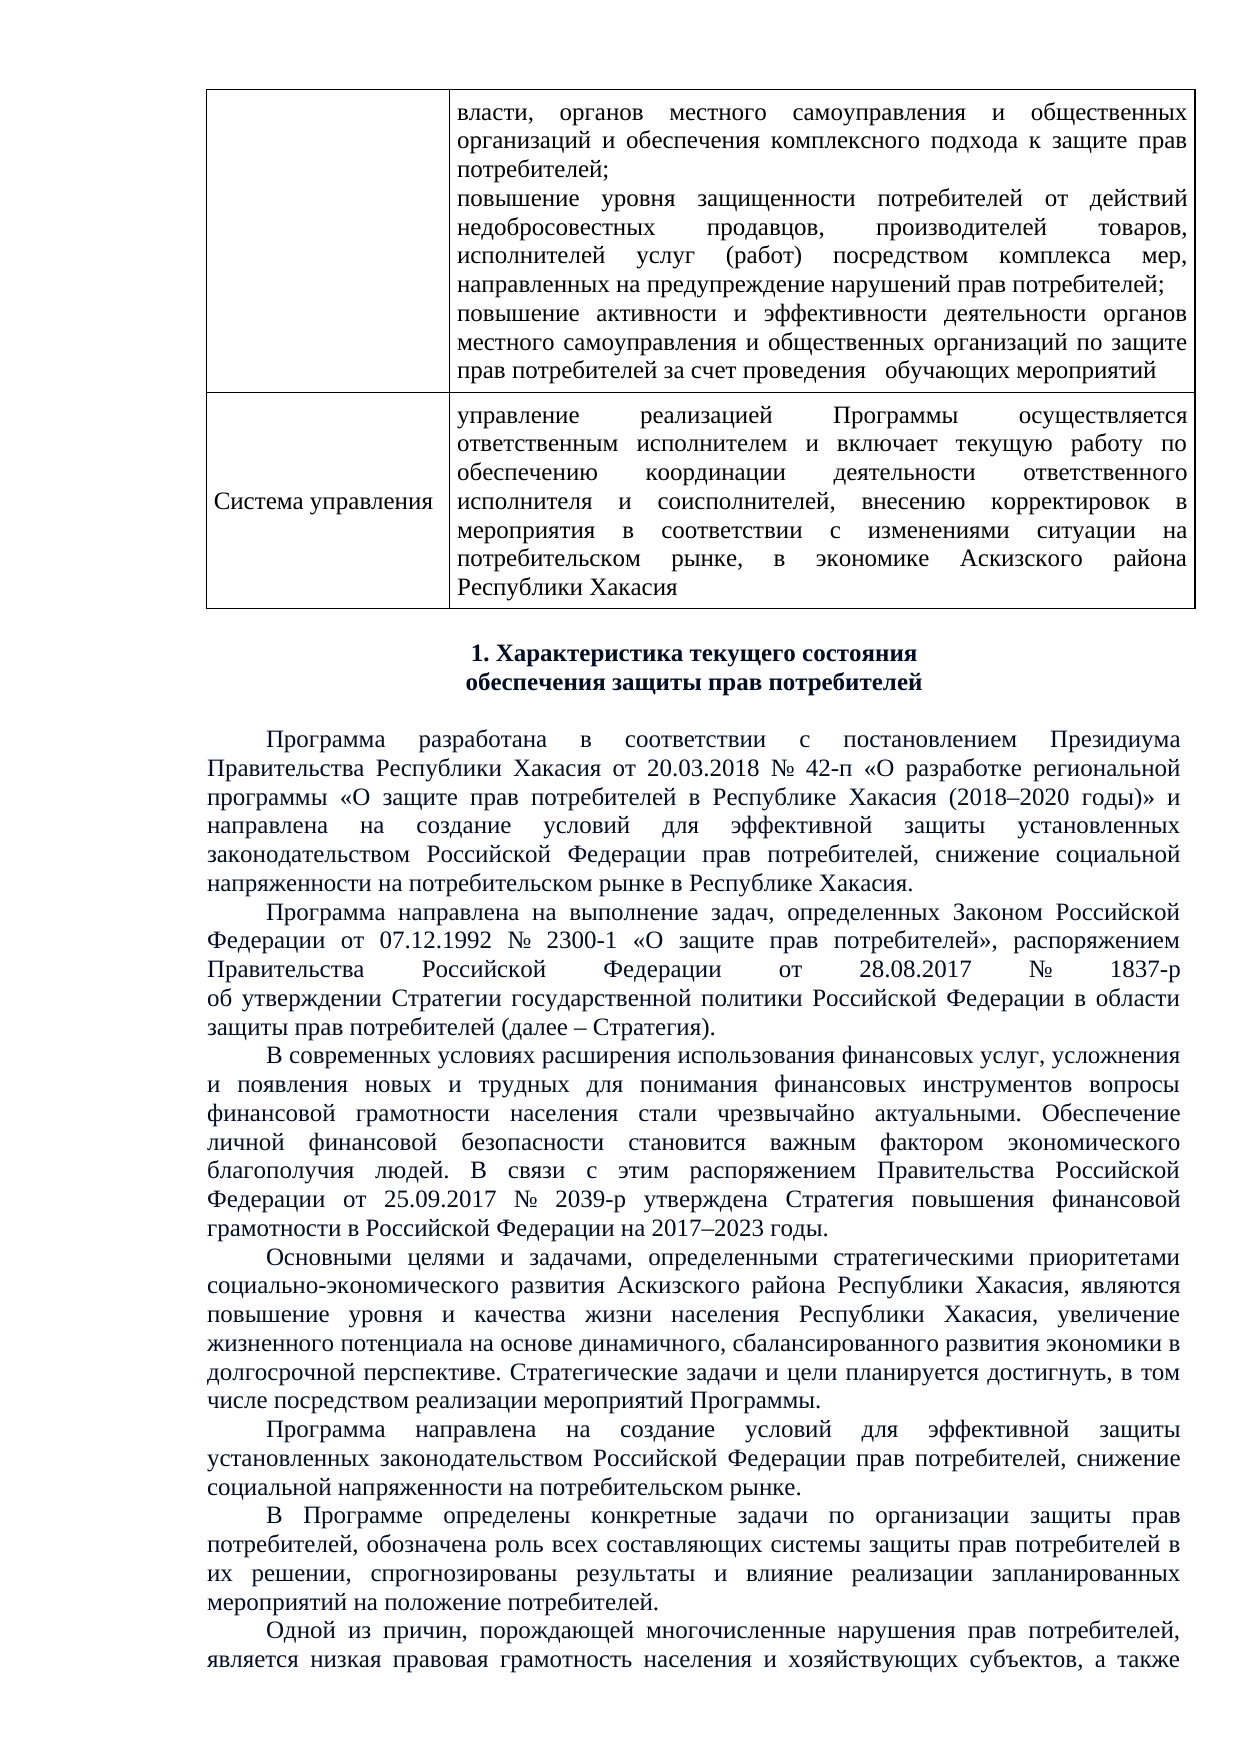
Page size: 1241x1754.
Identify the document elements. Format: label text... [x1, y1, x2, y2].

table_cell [450, 90, 1194, 392]
text 1. Характеристика текущего состояния [207, 638, 1181, 667]
text Основными целями и задачами, определенными стратегическими приоритетами социально-экономического развития Аскизского района Республики Хакасия, являются повышение уровня и качества жизни населения Республики Хакасия, увеличение жизненного потенциала на основе динамичного, сбалансированного развития экономики в долгосрочной перспективе. Стратегические задачи и цели планируется достигнуть, в том числе посредством реализации мероприятий Программы. [207, 1242, 1181, 1414]
text Программа направлена на создание условий для эффективной защиты установленных законодательством Российской Федерации прав потребителей, снижение социальной напряженности на потребительском рынке. [207, 1414, 1181, 1501]
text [207, 1616, 1181, 1673]
text обеспечения защиты прав потребителей [207, 667, 1181, 696]
text В современных условиях расширения использования финансовых услуг, усложнения и появления новых и трудных для понимания финансовых инструментов вопросы финансовой грамотности населения стали чрезвычайно актуальными. Обеспечение личной финансовой безопасности становится важным фактором экономического благополучия людей. В связи с этим распоряжением Правительства Российской Федерации от 25.09.2017 № 2039-р утверждена Стратегия повышения финансовой грамотности в Российской Федерации на 2017–2023 годы. [207, 1041, 1181, 1242]
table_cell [207, 90, 449, 392]
text В Программе определены конкретные задачи по организации защиты прав потребителей, обозначена роль всех составляющих системы защиты прав потребителей в их решении, спрогнозированы результаты и влияние реализации запланированных мероприятий на положение потребителей. [207, 1501, 1181, 1616]
table_cell Система управления [207, 393, 449, 608]
table_cell управление реализацией Программы осуществляется ответственным исполнителем и включает текущую работу по обеспечению координации деятельности ответственного исполнителя и соисполнителей, внесению корректировок в мероприятия в соответствии с изменениями ситуации на потребительском рынке, в экономике Аскизского района Республики Хакасия [450, 393, 1194, 608]
text Программа разработана в соответствии с постановлением Президиума Правительства Республики Хакасия от 20.03.2018 № 42-п «О разработке региональной программы «О защите прав потребителей в Республике Хакасия (2018–2020 годы)» и направлена на создание условий для эффективной защиты установленных законодательством Российской Федерации прав потребителей, снижение социальной напряженности на потребительском рынке в Республике Хакасия. [207, 724, 1181, 897]
text Программа направлена на выполнение задач, определенных Законом Российской Федерации от 07.12.1992 № 2300-1 «О защите прав потребителей», распоряжением Правительства Российской Федерации от 28.08.2017 № 1837-р об утверждении Стратегии государственной политики Российской Федерации в области защиты прав потребителей (далее – Стратегия). [207, 897, 1181, 1041]
